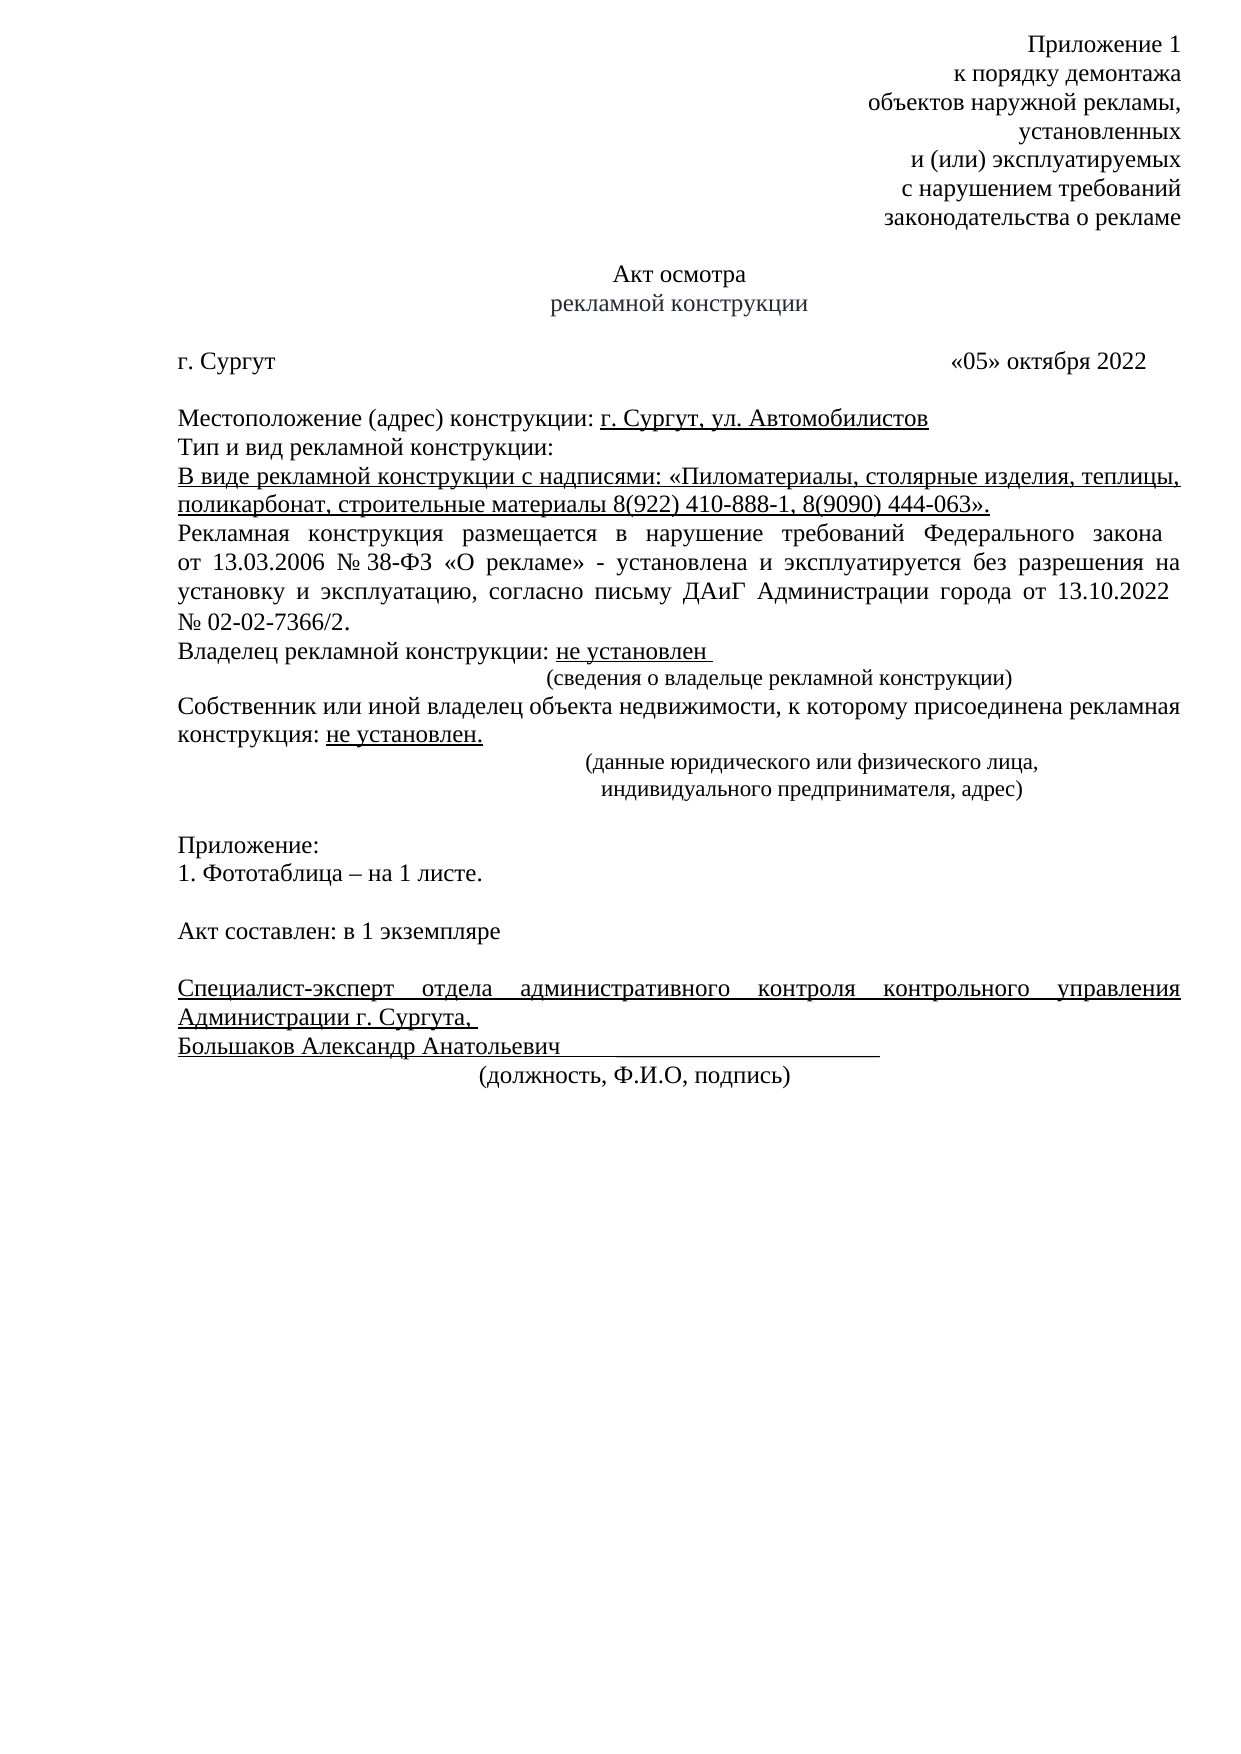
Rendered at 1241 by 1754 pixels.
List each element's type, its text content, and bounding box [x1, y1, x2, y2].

text 1. Фототаблица – на 1 листе. [177, 858, 1181, 887]
text Большаков Александр Анатольевич _____________________ [177, 1031, 1181, 1060]
text к порядку демонтажа [797, 58, 1181, 87]
text Владелец рекламной конструкции: не установлен [177, 636, 1181, 664]
text установленных [797, 116, 1181, 144]
text В виде рекламной конструкции с надписями: «Пиломатериалы, столярные изделия, теплицы, поликарбонат, строительные материалы 8(922) 410-888-1, 8(9090) 444-063». [177, 487, 1181, 518]
text Приложение: [177, 830, 1181, 858]
text Специалист-эксперт отдела административного контроля контрольного управления Администрации г. Сургута, [177, 999, 1181, 1031]
text Акт составлен: в 1 экземпляре [177, 916, 1181, 945]
text В виде рекламной конструкции с надписями: «Пиломатериалы, столярные изделия, теплицы, поликарбонат, строительные материалы 8(922) 410-888-1, 8(9090) 444-063». [177, 461, 1181, 486]
text индивидуального предпринимателя, адрес) [443, 775, 1181, 801]
text Акт осмотра [177, 259, 1181, 288]
text и (или) эксплуатируемых [797, 144, 1181, 173]
text объектов наружной рекламы, [797, 87, 1181, 116]
text Рекламная конструкция размещается в нарушение требований Федерального закона от 13.03.2006 № 38-ФЗ «О рекламе» - установлена и эксплуатируется без разрешения на установку и эксплуатацию, согласно письму ДАиГ Администрации города от 13.10.2022 № 02-02-7366/2. [177, 518, 1181, 636]
text Тип и вид рекламной конструкции: [177, 432, 1181, 461]
text рекламной конструкции [177, 288, 1181, 317]
text Местоположение (адрес) конструкции: г. Сургут, ул. Автомобилистов [177, 403, 1181, 432]
text (сведения о владельце рекламной конструкции) [177, 664, 1181, 691]
text Собственник или иной владелец объекта недвижимости, к которому присоединена рекламная конструкция: не установлен. [177, 691, 1181, 748]
text (данные юридического или физического лица, [443, 748, 1181, 775]
text Приложение 1 [797, 29, 1181, 58]
text Специалист-эксперт отдела административного контроля контрольного управления Администрации г. Сургута, [177, 973, 1181, 998]
text г. Сургут «05» октября 2022 [177, 346, 1181, 374]
text с нарушением требований [797, 173, 1181, 202]
text законодательства о рекламе [797, 202, 1181, 231]
text (должность, Ф.И.О, подпись) [177, 1060, 1181, 1088]
